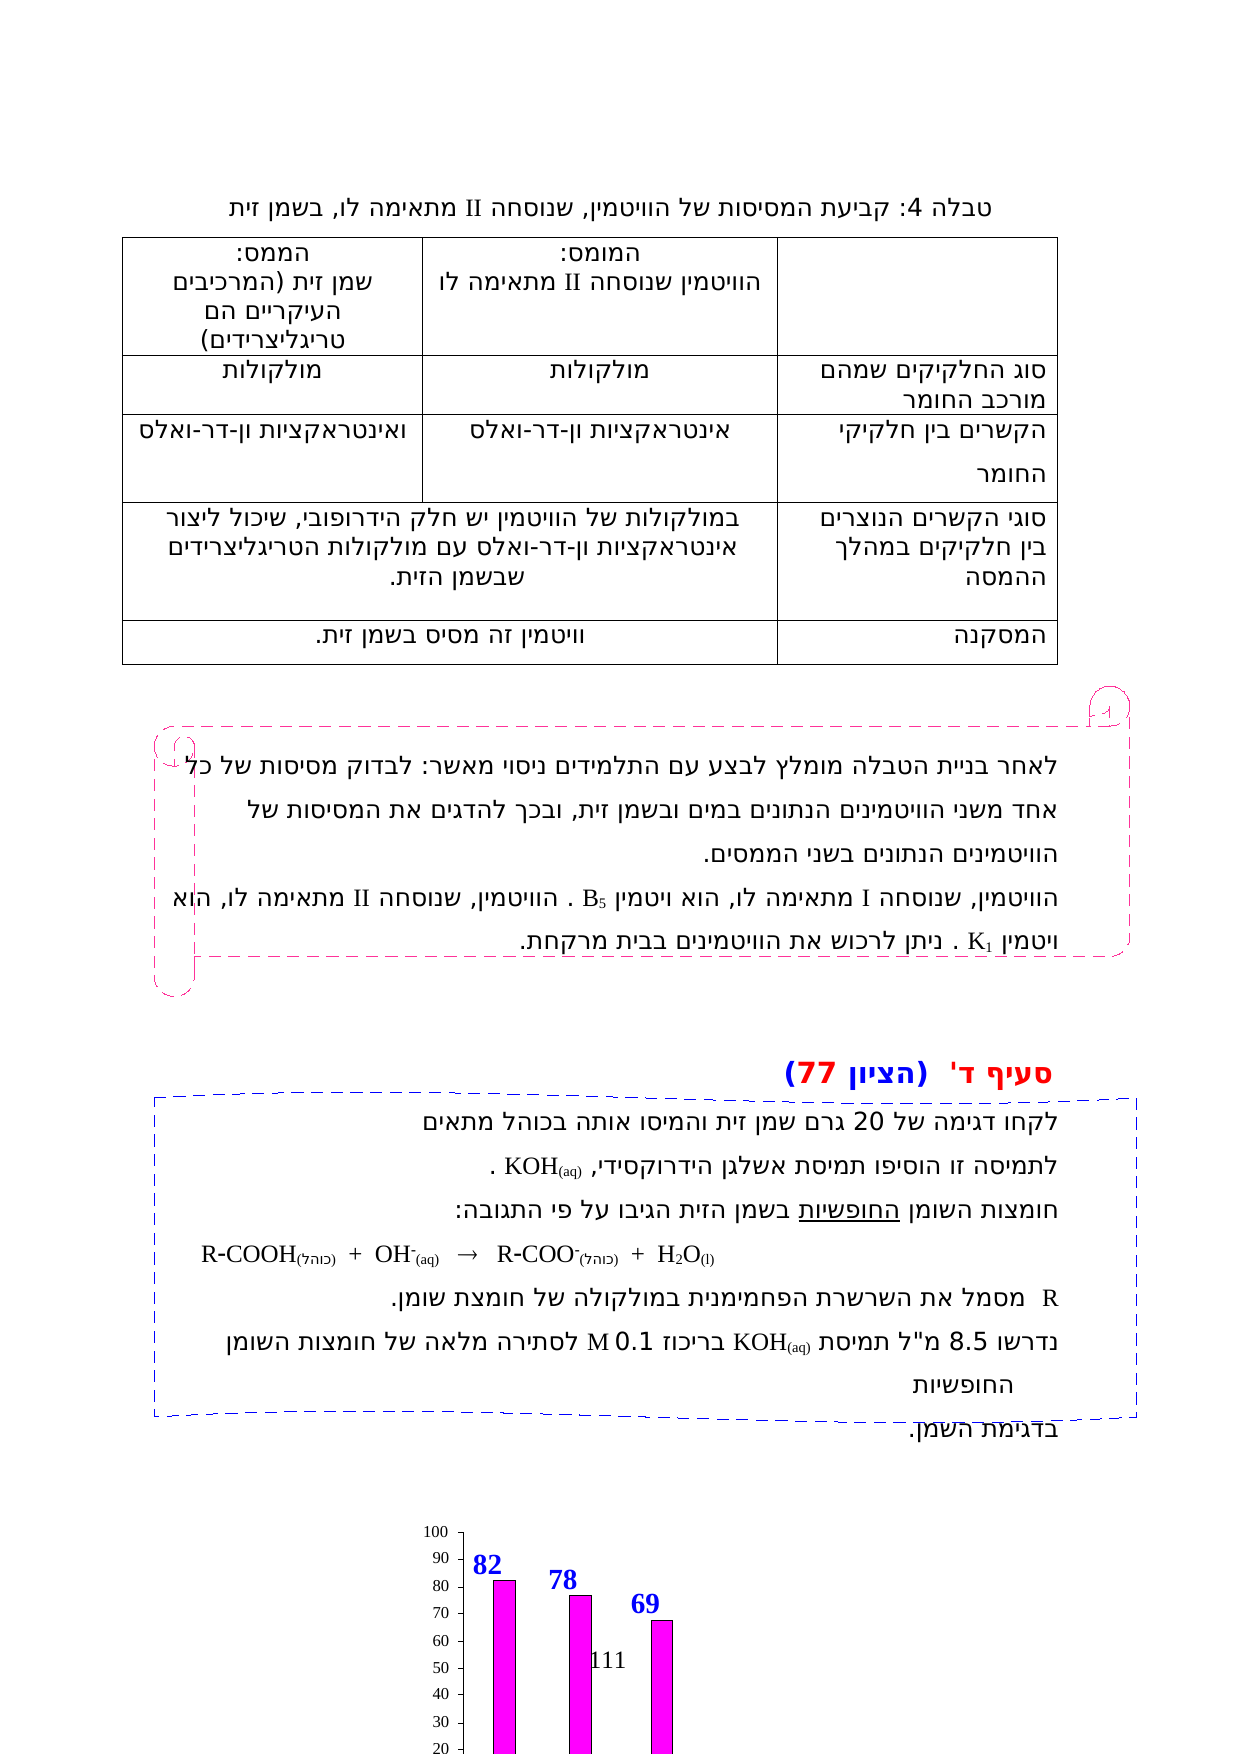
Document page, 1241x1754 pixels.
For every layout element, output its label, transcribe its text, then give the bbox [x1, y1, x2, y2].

table_cell ואינטראקציות ון-דר-ואלס [123, 415, 422, 502]
table_cell מולקולות [423, 356, 777, 414]
text הוויטמין, שנוסחה I מתאימה לו, הוא ויטמין B5 . הוויטמין, שנוסחה II מתאימה לו, הוא [148, 883, 1059, 912]
table_header הממס: שמן זית (המרכיבים העיקריים הם טריגליצרידים) [123, 238, 422, 355]
text R מסמל את השרשרת הפחמימנית במולקולה של חומצת שומן. [118, 1283, 1059, 1312]
text לתמיסה זו הוסיפו תמיסת אשלגן הידרוקסידי, KOH(aq) . [118, 1151, 1059, 1181]
table_header המומס: הוויטמין שנוסחה II מתאימה לו [423, 238, 777, 355]
text RCOOH(כוהל) + OH(aq) RCOO(כוהל) + H2O(l) [156, 1239, 1097, 1268]
text לקחו דגימה של 20 גרם שמן זית והמיסו אותה בכוהל מתאים [118, 1107, 1059, 1137]
text לאחר בניית הטבלה מומלץ לבצע עם התלמידים ניסוי מאשר: לבדוק מסיסות של כל אחד משני הוויטמינים הנתונים במים ובשמן זית, ובכך להדגים את המסיסות של הוויטמינים הנתונים בשני הממסים. [162, 751, 1059, 868]
text טבלה 4: קביעת המסיסות של הוויטמין, שנוסחה II מתאימה לו, בשמן זית [162, 193, 1059, 222]
text בדגימת השמן. [118, 1414, 1059, 1443]
table_cell וויטמין זה מסיס בשמן זית. [123, 621, 777, 664]
table_cell במולקולות של הוויטמין יש חלק הידרופובי, שיכול ליצור אינטראקציות ון-דר-ואלס עם מולקולות הטריגליצרידים שבשמן הזית. [123, 503, 777, 619]
table_cell סוג החלקיקים שמהם מורכב החומר [778, 356, 1057, 414]
text סעיף ד' (הציון 77) [162, 1057, 1053, 1091]
table_cell סוגי הקשרים הנוצרים בין חלקיקים במהלך ההמסה [778, 503, 1057, 619]
text ויטמין K1 . ניתן לרכוש את הוויטמינים בבית מרקחת. [148, 926, 1059, 956]
table_cell מולקולות [123, 356, 422, 414]
table_cell המסקנה [778, 621, 1057, 664]
text נדרשו 8.5 מ"ל תמיסת KOH(aq) בריכוז 0.1 M לסתירה מלאה של חומצות השומן החופשיות [118, 1327, 1059, 1399]
table_cell הקשרים בין חלקיקי החומר [778, 415, 1057, 502]
text חומצות השומן החופשיות בשמן הזית הגיבו על פי התגובה: [118, 1195, 1059, 1224]
table_cell אינטראקציות ון-דר-ואלס [423, 415, 777, 502]
table_header [778, 238, 1057, 355]
